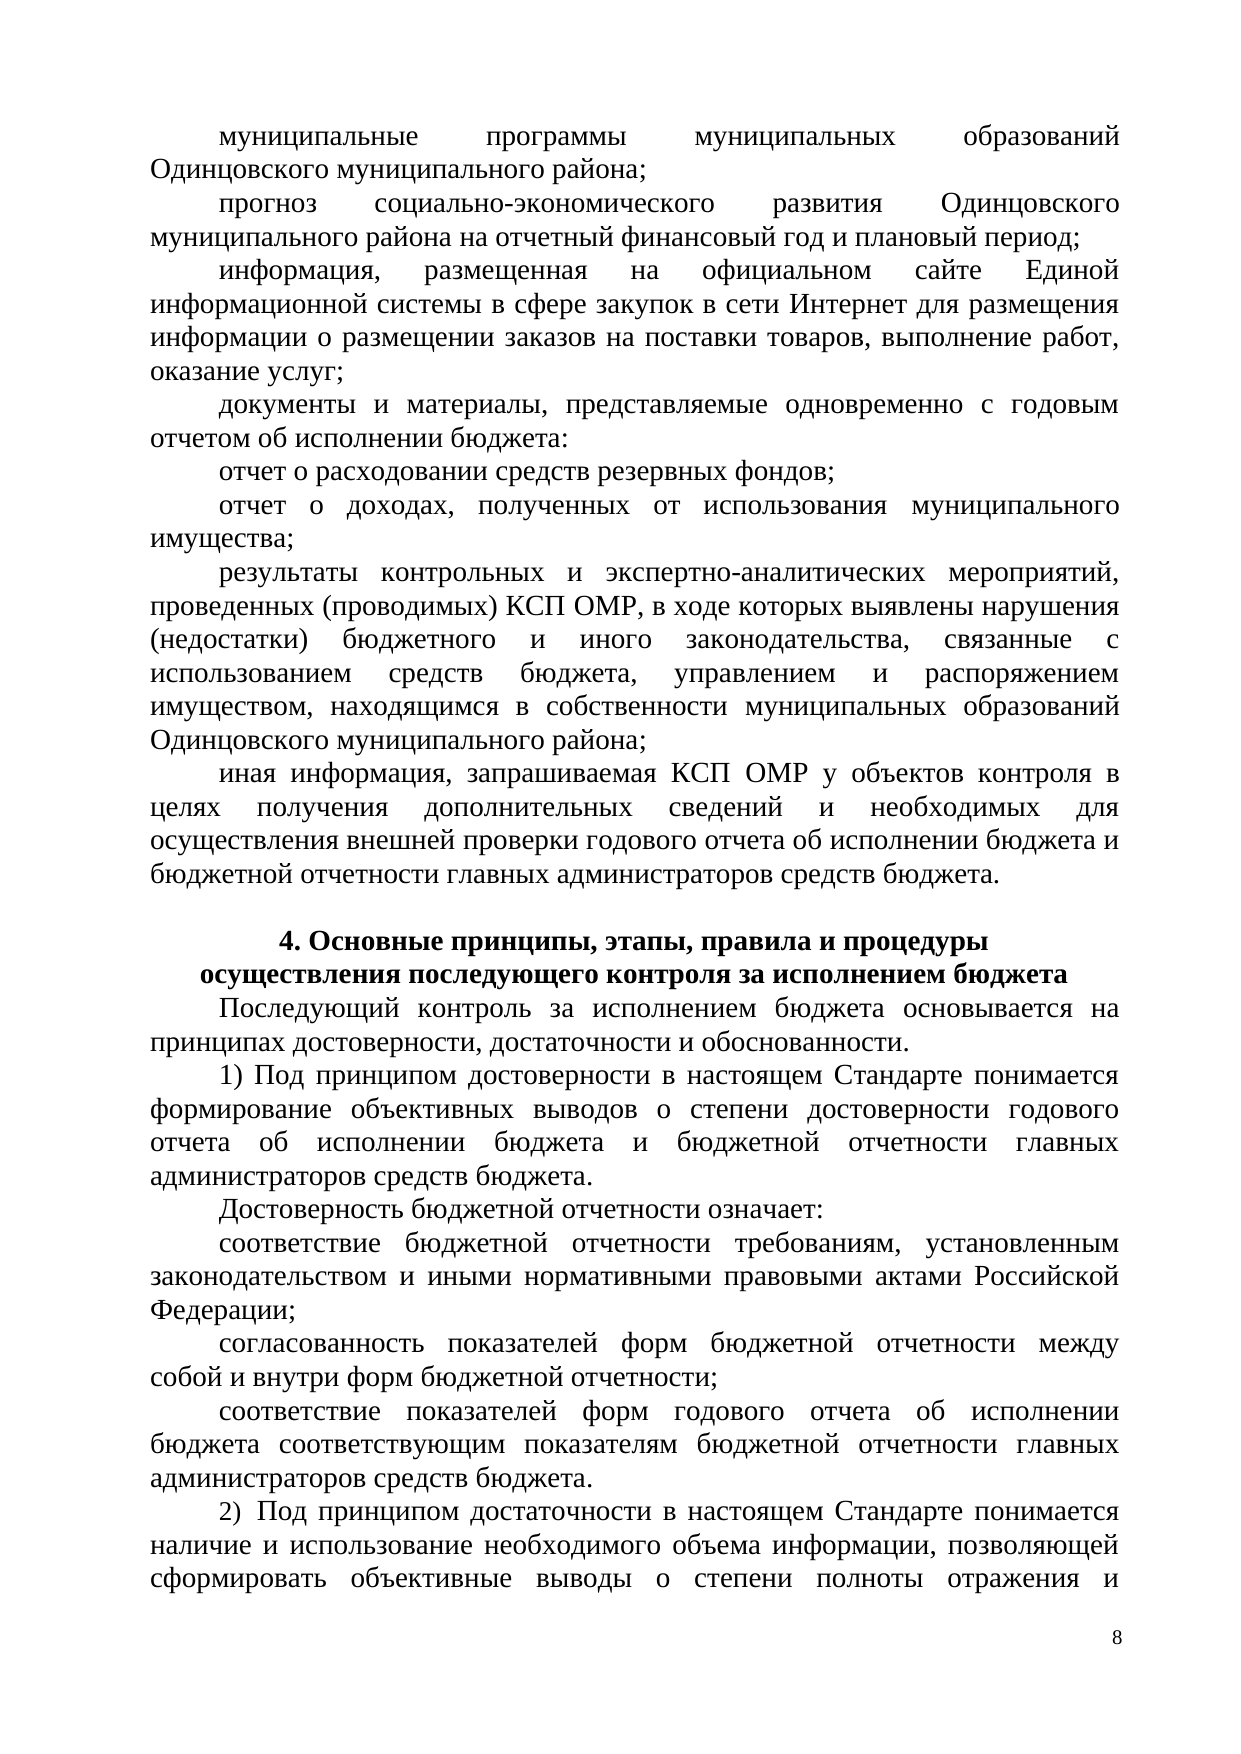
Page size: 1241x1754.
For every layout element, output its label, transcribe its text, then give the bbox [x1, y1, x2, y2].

text документы и материалы, представляемые одновременно с годовым отчетом об исполнении бюджета: [150, 386, 1120, 453]
text согласованность показателей форм бюджетной отчетности между собой и внутри форм бюджетной отчетности; [150, 1326, 1120, 1393]
text Достоверность бюджетной отчетности означает: [150, 1191, 1122, 1225]
text прогноз социально-экономического развития Одинцовского муниципального района на отчетный финансовый год и плановый период; [150, 185, 1120, 252]
text 1) Под принципом достоверности в настоящем Стандарте понимается формирование объективных выводов о степени достоверности годового отчета об исполнении бюджета и бюджетной отчетности главных администраторов средств бюджета. [150, 1057, 1120, 1191]
text информация, размещенная на официальном сайте Единой информационной системы в сфере закупок в сети Интернет для размещения информации о размещении заказов на поставки товаров, выполнение работ, оказание услуг; [150, 252, 1120, 386]
text 4. Основные принципы, этапы, правила и процедуры осуществления последующего контроля за исполнением бюджета [175, 923, 1093, 990]
text муниципальные программы муниципальных образований Одинцовского муниципального района; [150, 118, 1120, 185]
text иная информация, запрашиваемая КСП ОМР у объектов контроля в целях получения дополнительных сведений и необходимых для осуществления внешней проверки годового отчета об исполнении бюджета и бюджетной отчетности главных администраторов средств бюджета. [150, 755, 1120, 889]
text отчет о расходовании средств резервных фондов; [150, 453, 1120, 487]
text Последующий контроль за исполнением бюджета основывается на принципах достоверности, достаточности и обоснованности. [150, 990, 1120, 1057]
text соответствие бюджетной отчетности требованиям, установленным законодательством и иными нормативными правовыми актами Российской Федерации; [150, 1225, 1120, 1326]
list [150, 1493, 1120, 1594]
text результаты контрольных и экспертно-аналитических мероприятий, проведенных (проводимых) КСП ОМР, в ходе которых выявлены нарушения (недостатки) бюджетного и иного законодательства, связанные с использованием средств бюджета, управлением и распоряжением имуществом, находящимся в собственности муниципальных образований Одинцовского муниципального района; [150, 554, 1120, 755]
text отчет о доходах, полученных от использования муниципального имущества; [150, 487, 1120, 554]
text соответствие показателей форм годового отчета об исполнении бюджета соответствующим показателям бюджетной отчетности главных администраторов средств бюджета. [150, 1393, 1120, 1493]
